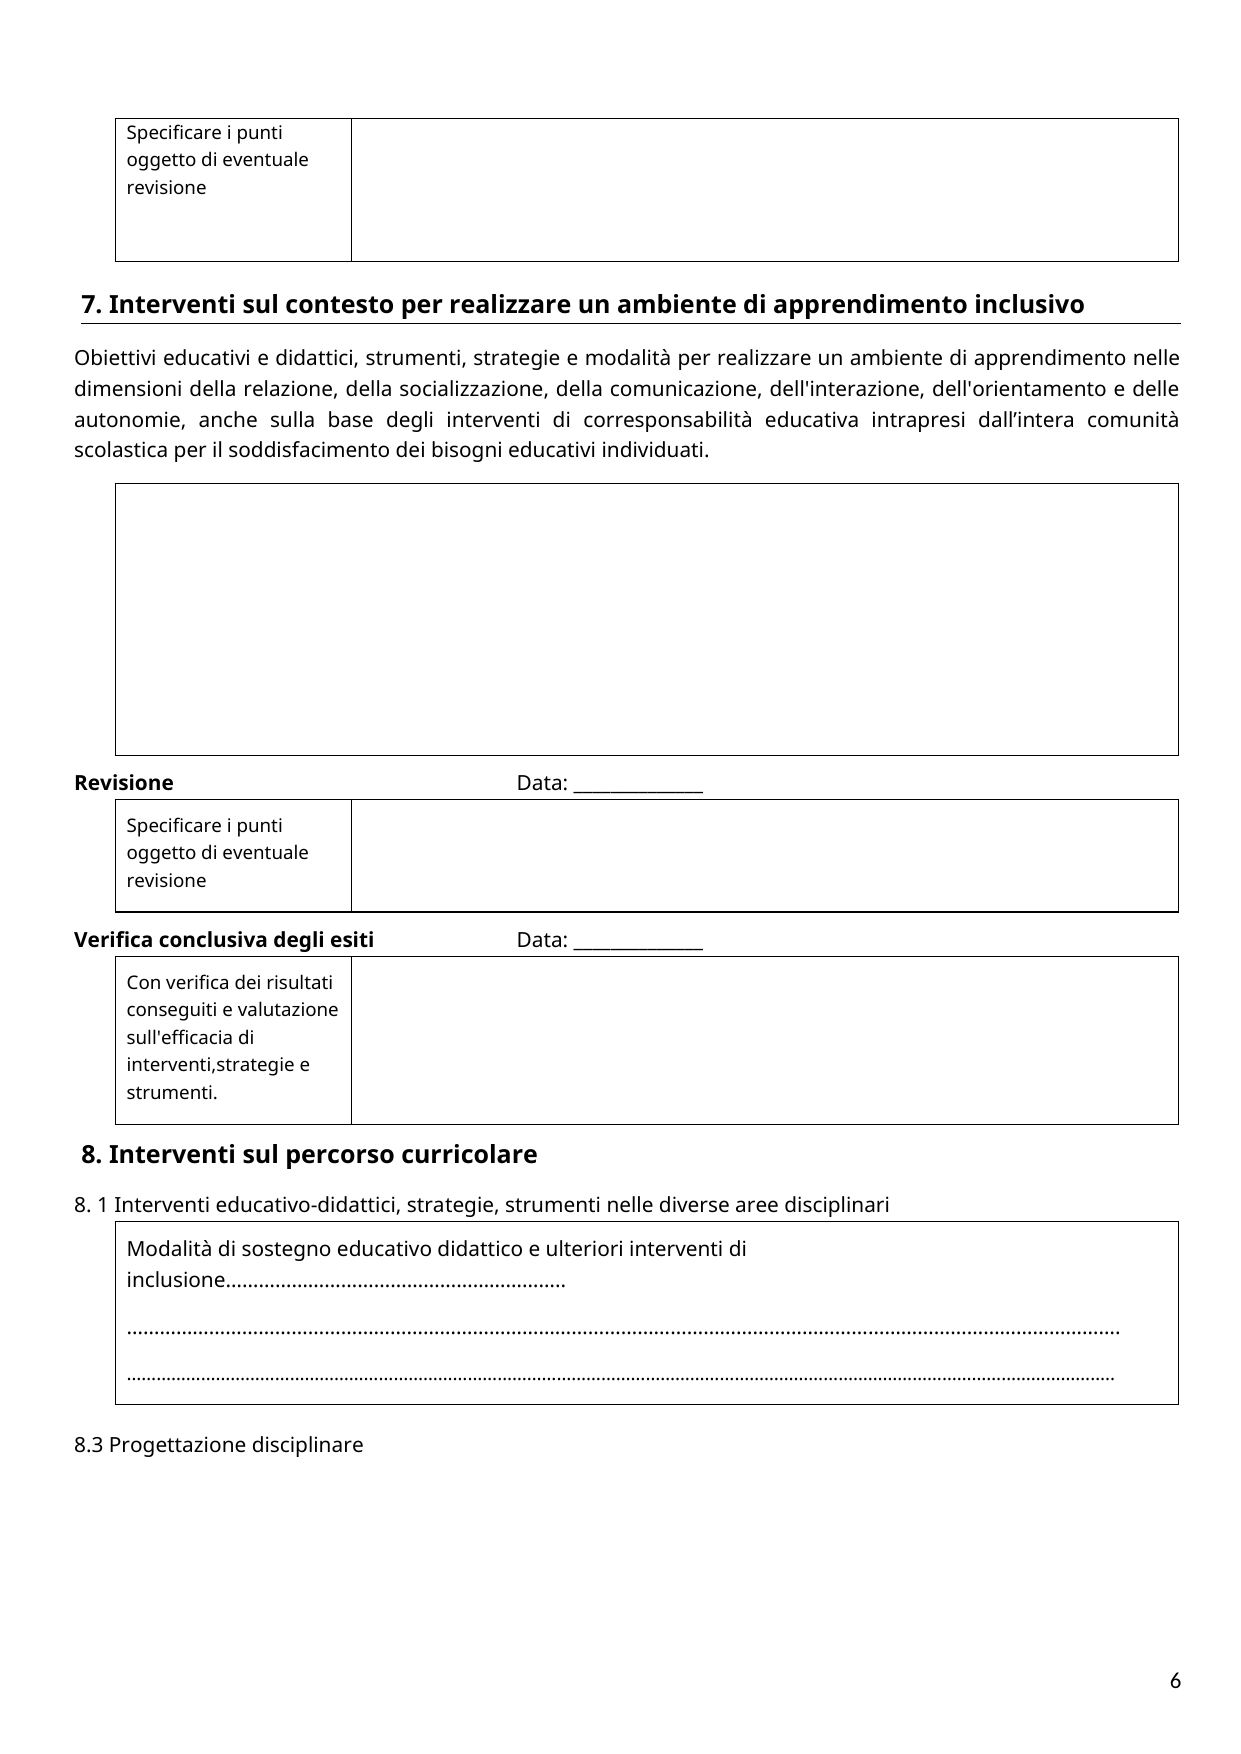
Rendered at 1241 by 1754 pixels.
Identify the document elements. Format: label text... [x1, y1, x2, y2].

text Obiettivi educativi e didattici, strumenti, strategie e modalità per realizzare un ambiente di apprendimento nelle dimensioni della relazione, della socializzazione, della comunicazione, dell'interazione, dell'orientamento e delle autonomie, anche sulla base degli interventi di corresponsabilità educativa intrapresi dall’intera comunità scolastica per il soddisfacimento dei bisogni educativi individuati. [74, 343, 1181, 464]
text Verifica conclusiva degli esiti Data: ______________ [74, 925, 1181, 953]
table_header [352, 800, 1178, 911]
table_header [116, 484, 1178, 754]
table_header [352, 119, 1178, 261]
table_header Specificare i punti oggetto di eventuale revisione [116, 119, 351, 261]
text 8. 1 Interventi educativo-didattici, strategie, strumenti nelle diverse aree disciplinari [74, 1190, 1181, 1219]
subtitle 7. Interventi sul contesto per realizzare un ambiente di apprendimento inclusivo [81, 287, 1181, 323]
text Revisione Data: ______________ [74, 768, 1181, 796]
subtitle 8. Interventi sul percorso curricolare [81, 1137, 1181, 1171]
text 8.3 Progettazione disciplinare [74, 1430, 1181, 1458]
table_header Specificare i punti oggetto di eventuale revisione [116, 800, 351, 911]
table_header Con verifica dei risultati conseguiti e valutazione sull'efficacia di interventi,strategie e strumenti. [116, 957, 351, 1123]
table_header [352, 957, 1178, 1123]
table_header Modalità di sostegno educativo didattico e ulteriori interventi di inclusione…………………………………………………….. ………………………………………………………………………………………………………………………………………………………………. ……………………………………………………………………………………………………………………………………………………………………………….. [116, 1222, 1178, 1404]
